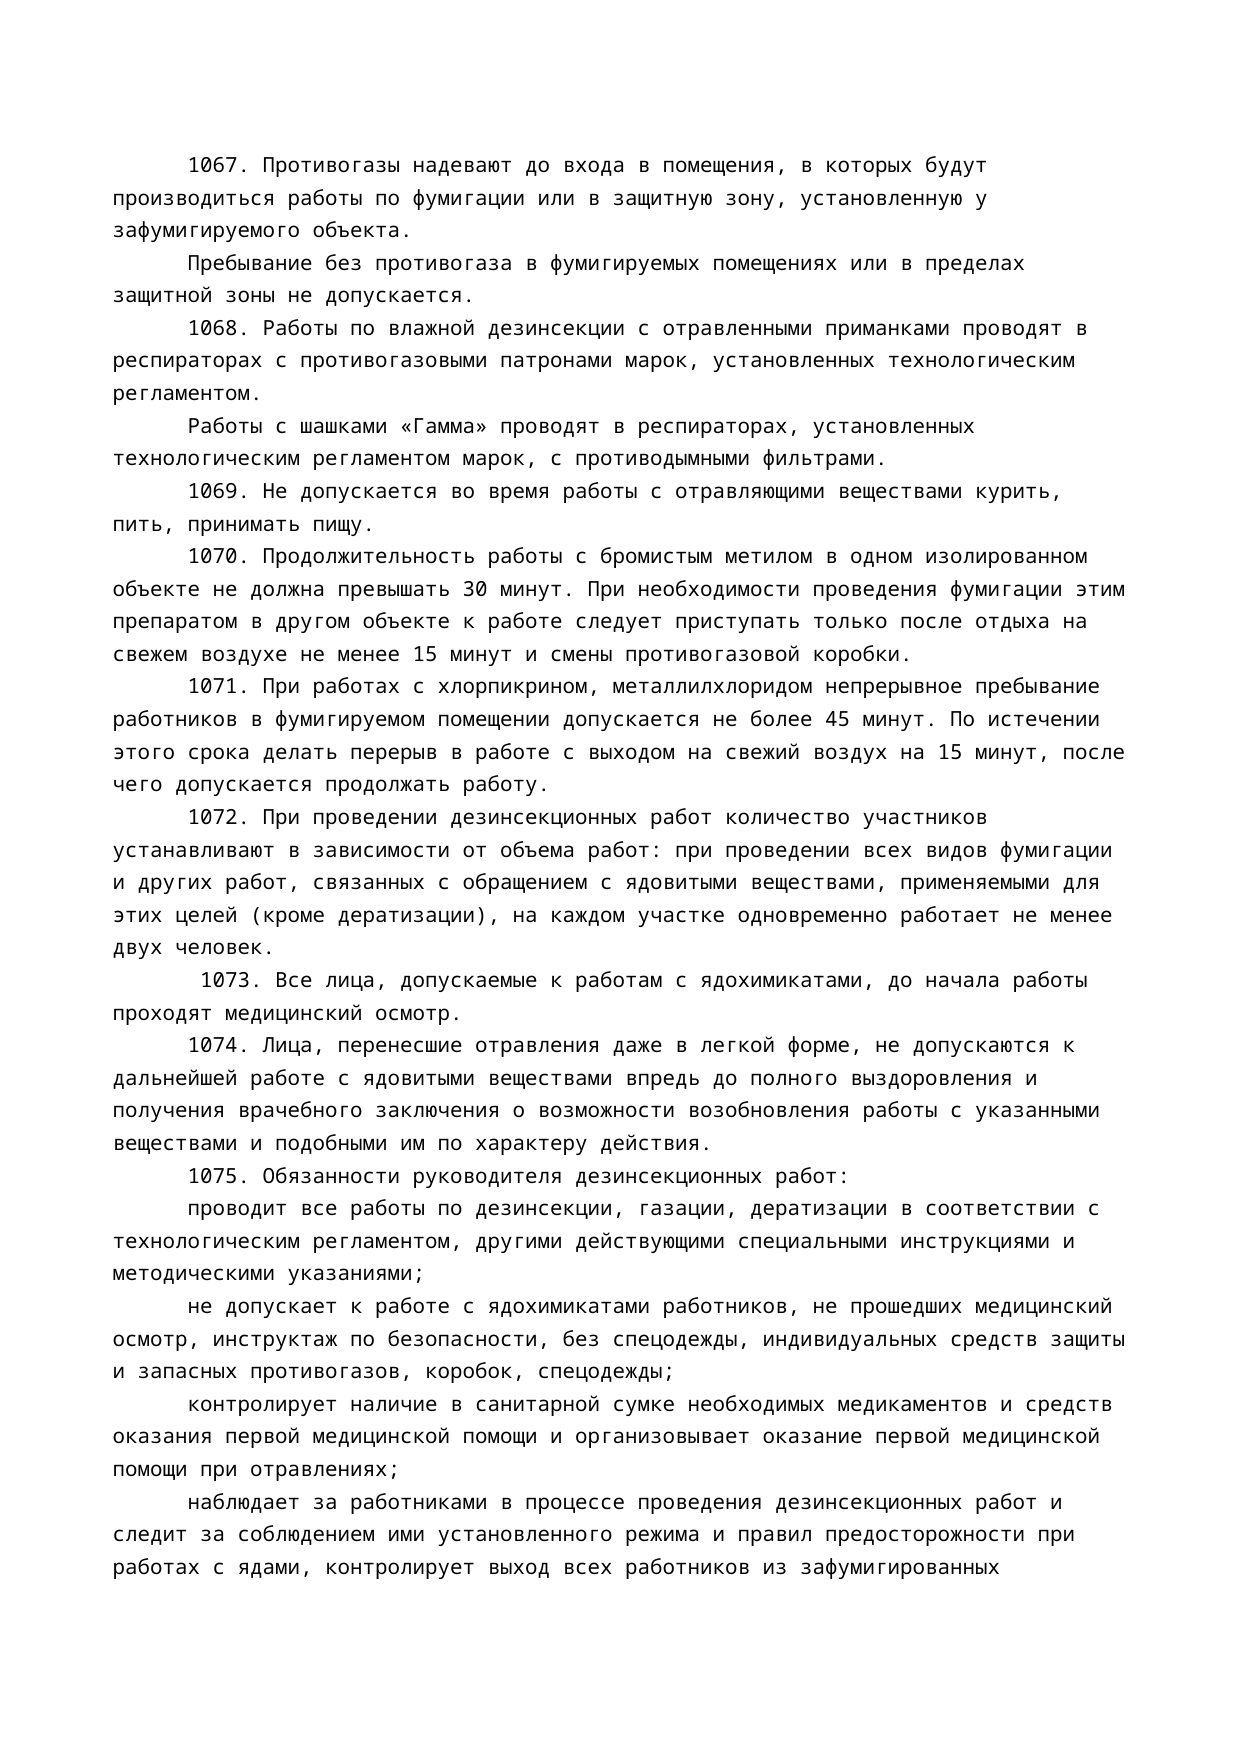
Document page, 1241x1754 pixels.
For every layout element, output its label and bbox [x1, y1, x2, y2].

text [112, 150, 1128, 1580]
